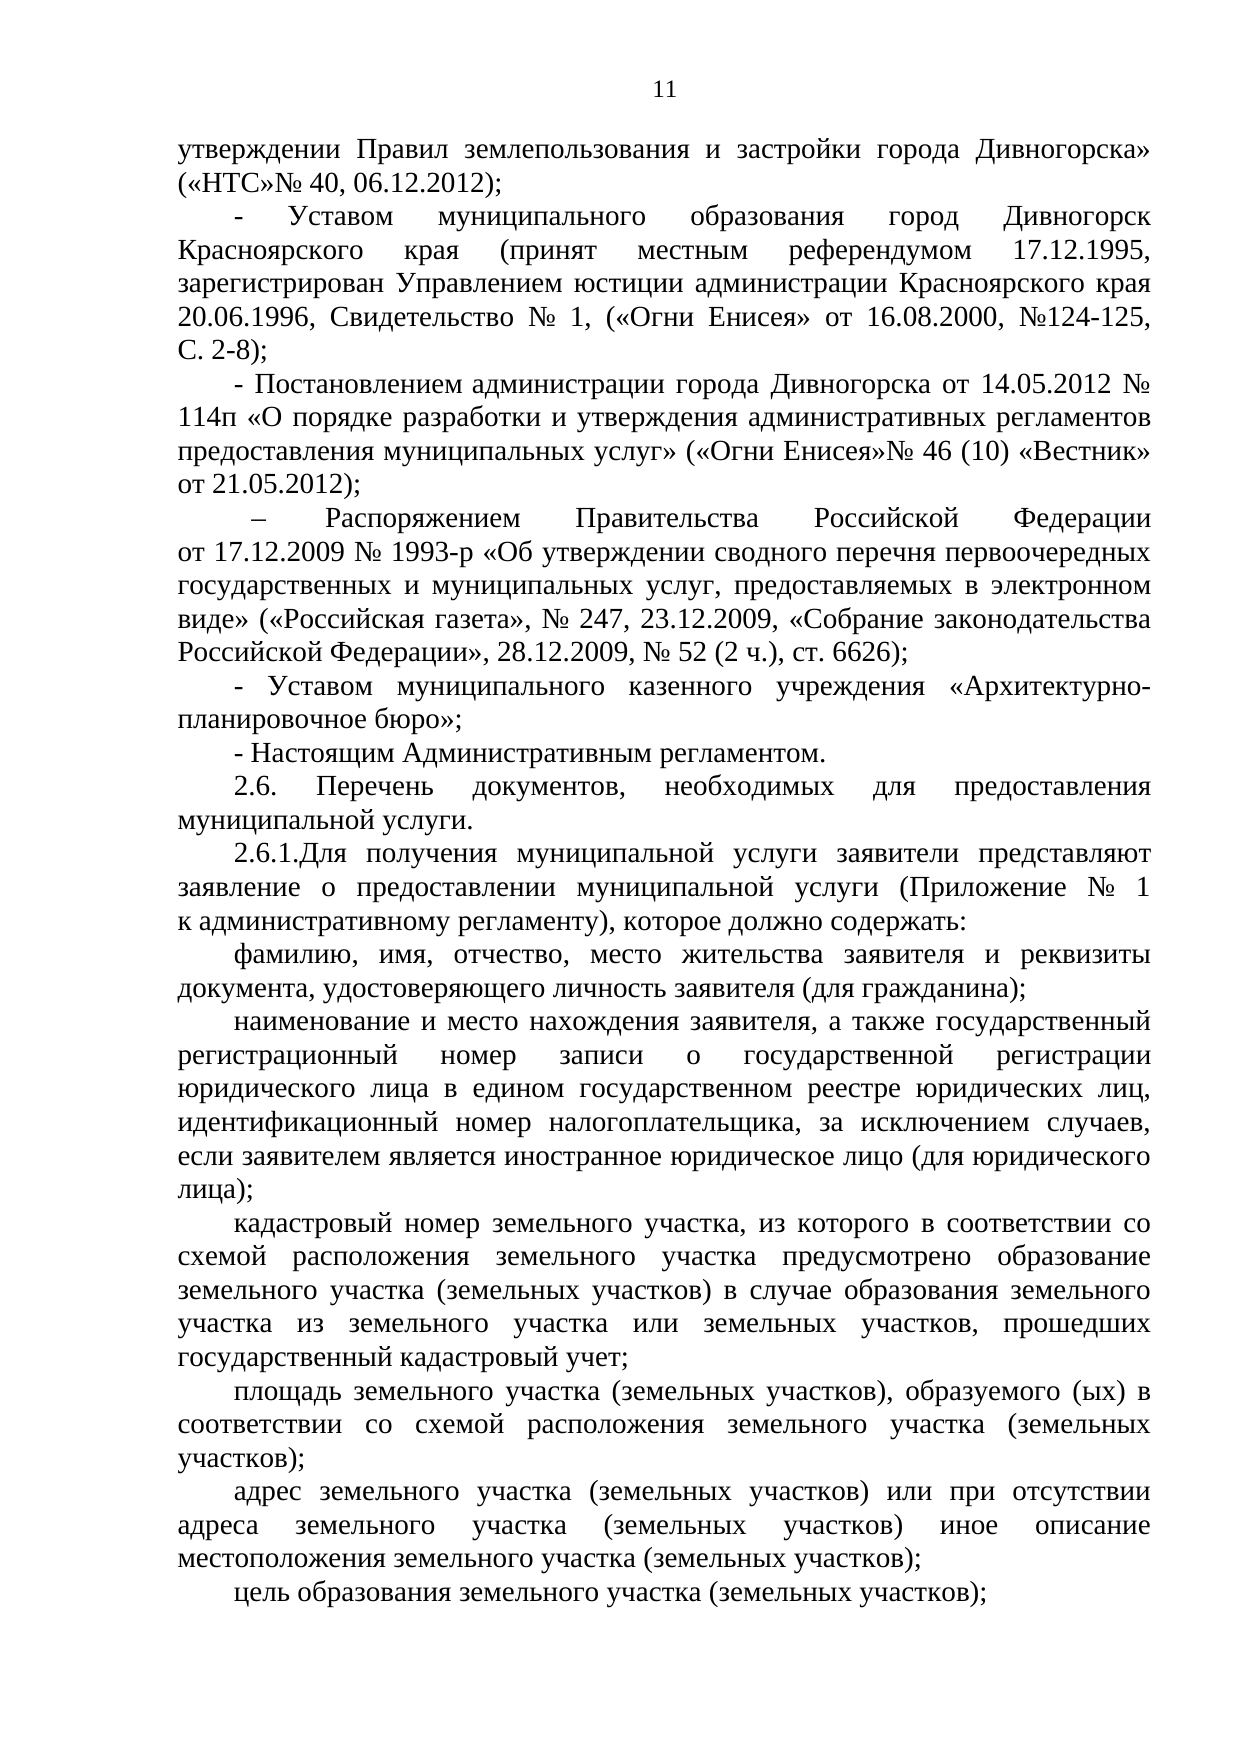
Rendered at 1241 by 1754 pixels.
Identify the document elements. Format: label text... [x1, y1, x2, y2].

text 2.6.1.Для получения муниципальной услуги заявители представляют заявление о предоставлении муниципальной услуги (Приложение № 1 к административному регламенту), которое должно содержать: [177, 836, 1152, 936]
text адрес земельного участка (земельных участков) или при отсутствии адреса земельного участка (земельных участков) иное описание местоположения земельного участка (земельных участков); [177, 1473, 1152, 1574]
text 2.6. Перечень документов, необходимых для предоставления муниципальной услуги. [177, 768, 1152, 836]
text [177, 131, 1152, 198]
text – Распоряжением Правительства Российской Федерации от 17.12.2009 № 1993-р «Об утверждении сводного перечня первоочередных государственных и муниципальных услуг, предоставляемых в электронном виде» («Российская газета», № 247, 23.12.2009, «Собрание законодательства Российской Федерации», 28.12.2009, № 52 (2 ч.), ст. 6626); [177, 500, 1152, 668]
text - Постановлением администрации города Дивногорска от 14.05.2012 № 114п «О порядке разработки и утверждения административных регламентов предоставления муниципальных услуг» («Огни Енисея»№ 46 (10) «Вестник» от 21.05.2012); [177, 366, 1152, 500]
text кадастровый номер земельного участка, из которого в соответствии со схемой расположения земельного участка предусмотрено образование земельного участка (земельных участков) в случае образования земельного участка из земельного участка или земельных участков, прошедших государственный кадастровый учет; [177, 1205, 1152, 1372]
text - Уставом муниципального образования город Дивногорск Красноярского края (принят местным референдумом 17.12.1995, зарегистрирован Управлением юстиции администрации Красноярского края 20.06.1996, Свидетельство № 1, («Огни Енисея» от 16.08.2000, №124-125, С. 2-8); [177, 198, 1152, 366]
text площадь земельного участка (земельных участков), образуемого (ых) в соответствии со схемой расположения земельного участка (земельных участков); [177, 1373, 1152, 1473]
text цель образования земельного участка (земельных участков); [177, 1574, 1152, 1608]
text - Настоящим Административным регламентом. [177, 735, 1152, 768]
text наименование и место нахождения заявителя, а также государственный регистрационный номер записи о государственной регистрации юридического лица в едином государственном реестре юридических лиц, идентификационный номер налогоплательщика, за исключением случаев, если заявителем является иностранное юридическое лицо (для юридического лица); [177, 1003, 1152, 1205]
text фамилию, имя, отчество, место жительства заявителя и реквизиты документа, удостоверяющего личность заявителя (для гражданина); [177, 936, 1152, 1003]
text - Уставом муниципального казенного учреждения «Архитектурно-планировочное бюро»; [177, 668, 1152, 735]
